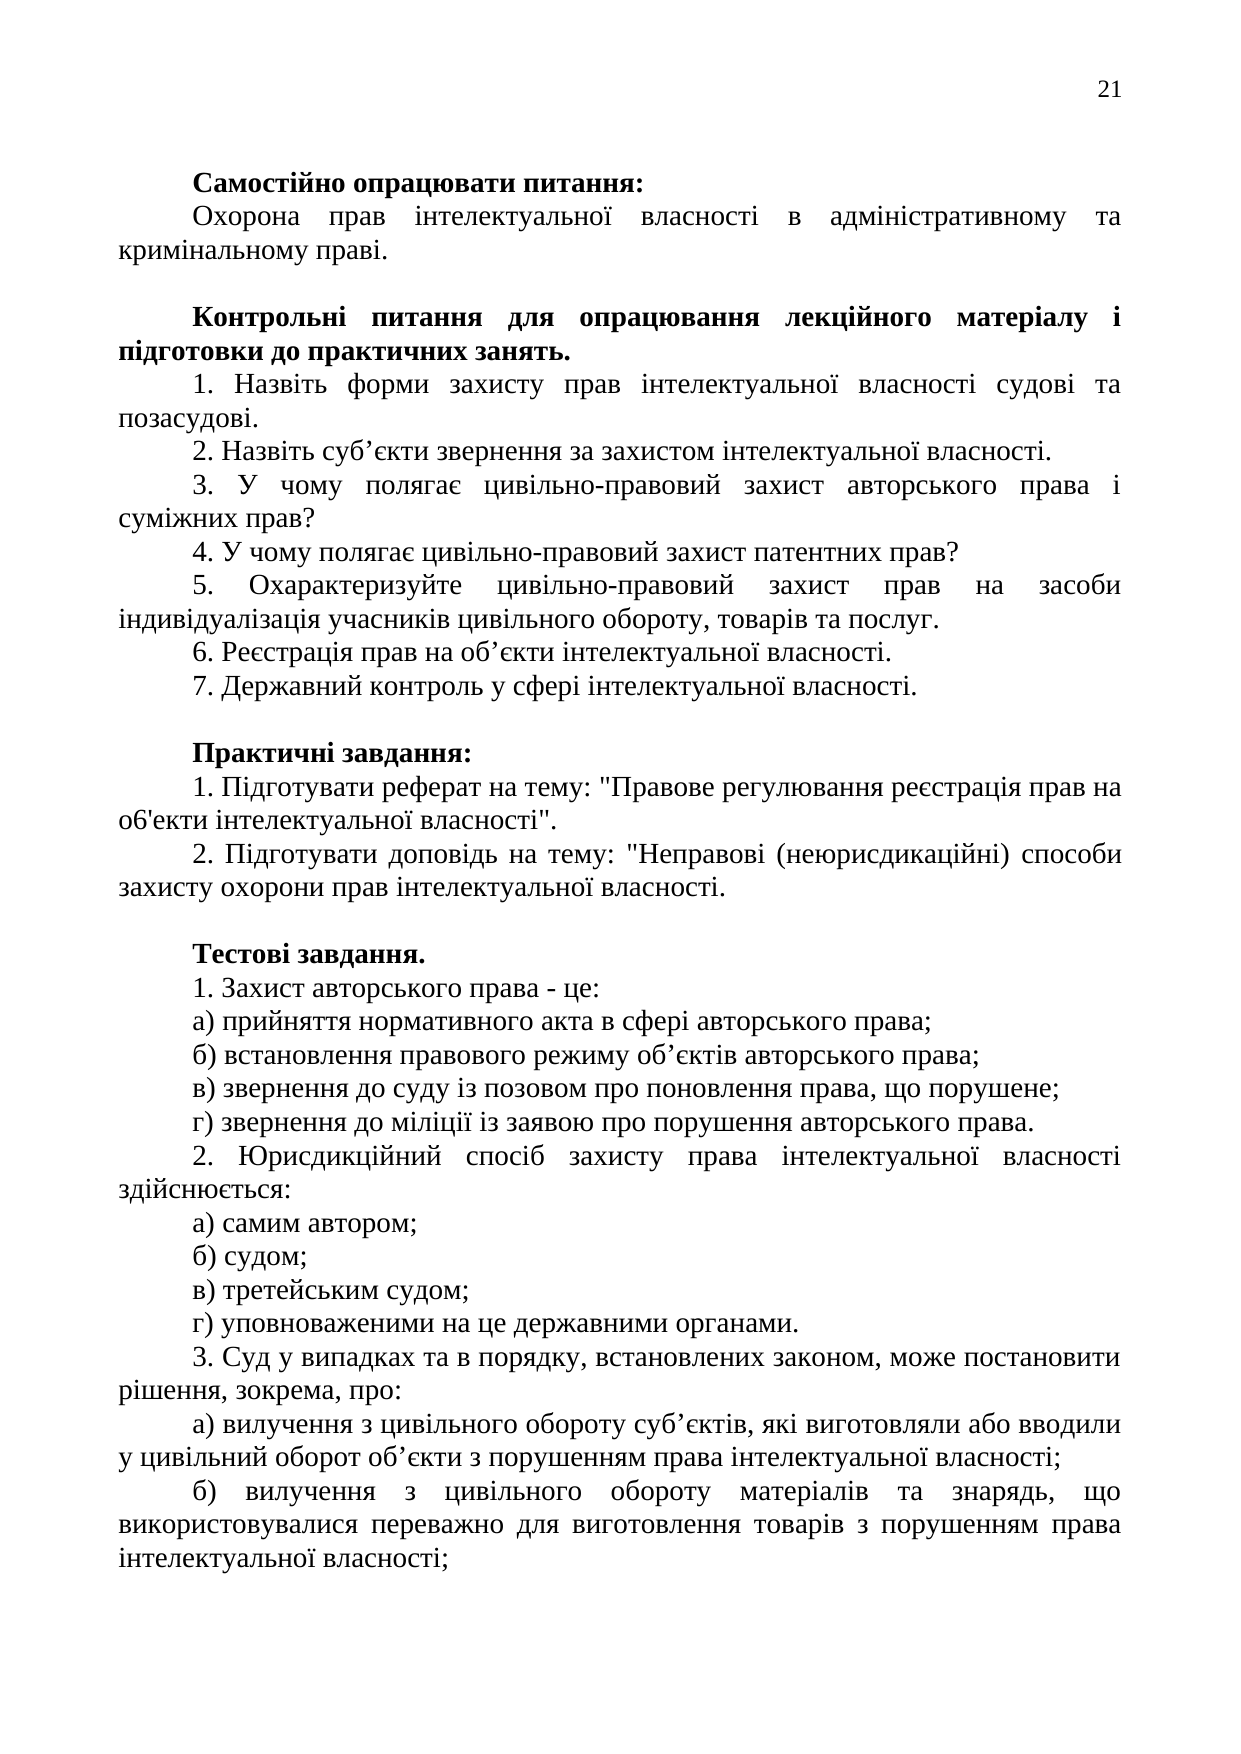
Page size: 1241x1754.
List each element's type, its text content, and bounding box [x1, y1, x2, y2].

text Практичні завдання: [118, 735, 1122, 769]
text 1. Підготувати реферат на тему: "Правове регулювання реєстрація прав на о6'екти інтелектуальної власності". [118, 769, 1122, 836]
text б) судом; [118, 1238, 1122, 1272]
text г) звернення до міліції із заявою про порушення авторського права. [118, 1104, 1122, 1138]
text а) самим автором; [118, 1205, 1122, 1238]
text Самостійно опрацювати питання: [118, 165, 1122, 198]
text 2. Юрисдикційний спосіб захисту права інтелектуальної власності здійснюється: [118, 1138, 1122, 1205]
text б) встановлення правового режиму об’єктів авторського права; [118, 1037, 1122, 1071]
text Тестові завдання. [118, 936, 1122, 970]
text Контрольні питання для опрацювання лекційного матеріалу і підготовки до практичних занять. [118, 299, 1122, 366]
text 4. У чому полягає цивільно-правовий захист патентних прав? [118, 534, 1122, 567]
text 1. Захист авторського права - це: [118, 970, 1122, 1003]
text 7. Державний контроль у сфері інтелектуальної власності. [118, 668, 1122, 702]
text 5. Охарактеризуйте цивільно-правовий захист прав на засоби індивідуалізація учасників цивільного обороту, товарів та послуг. [118, 567, 1122, 634]
text 6. Реєстрація прав на об’єкти інтелектуальної власності. [118, 634, 1122, 668]
text 1. Назвіть форми захисту прав інтелектуальної власності судові та позасудові. [118, 366, 1122, 433]
text в) звернення до суду із позовом про поновлення права, що порушене; [118, 1071, 1122, 1104]
text а) вилучення з цивільного обороту суб’єктів, які виготовляли або вводили у цивільний оборот об’єкти з порушенням права інтелектуальної власності; [118, 1406, 1122, 1473]
text а) прийняття нормативного акта в сфері авторського права; [118, 1003, 1122, 1037]
text 3. У чому полягає цивільно-правовий захист авторського права і суміжних прав? [118, 467, 1122, 534]
text б) вилучення з цивільного обороту матеріалів та знарядь, що використовувалися переважно для виготовлення товарів з порушенням права інтелектуальної власності; [118, 1473, 1122, 1574]
text 2. Назвіть суб’єкти звернення за захистом інтелектуальної власності. [118, 433, 1122, 467]
text 3. Суд у випадках та в порядку, встановлених законом, може постановити рішення, зокрема, про: [118, 1339, 1122, 1406]
text 2. Підготувати доповідь на тему: "Неправові (неюрисдикаційні) способи захисту охорони прав інтелектуальної власності. [118, 836, 1122, 903]
text в) третейським судом; [118, 1272, 1122, 1305]
text Охорона прав інтелектуальної власності в адміністративному та кримінальному праві. [118, 198, 1122, 266]
text г) уповноваженими на це державними органами. [118, 1305, 1122, 1339]
